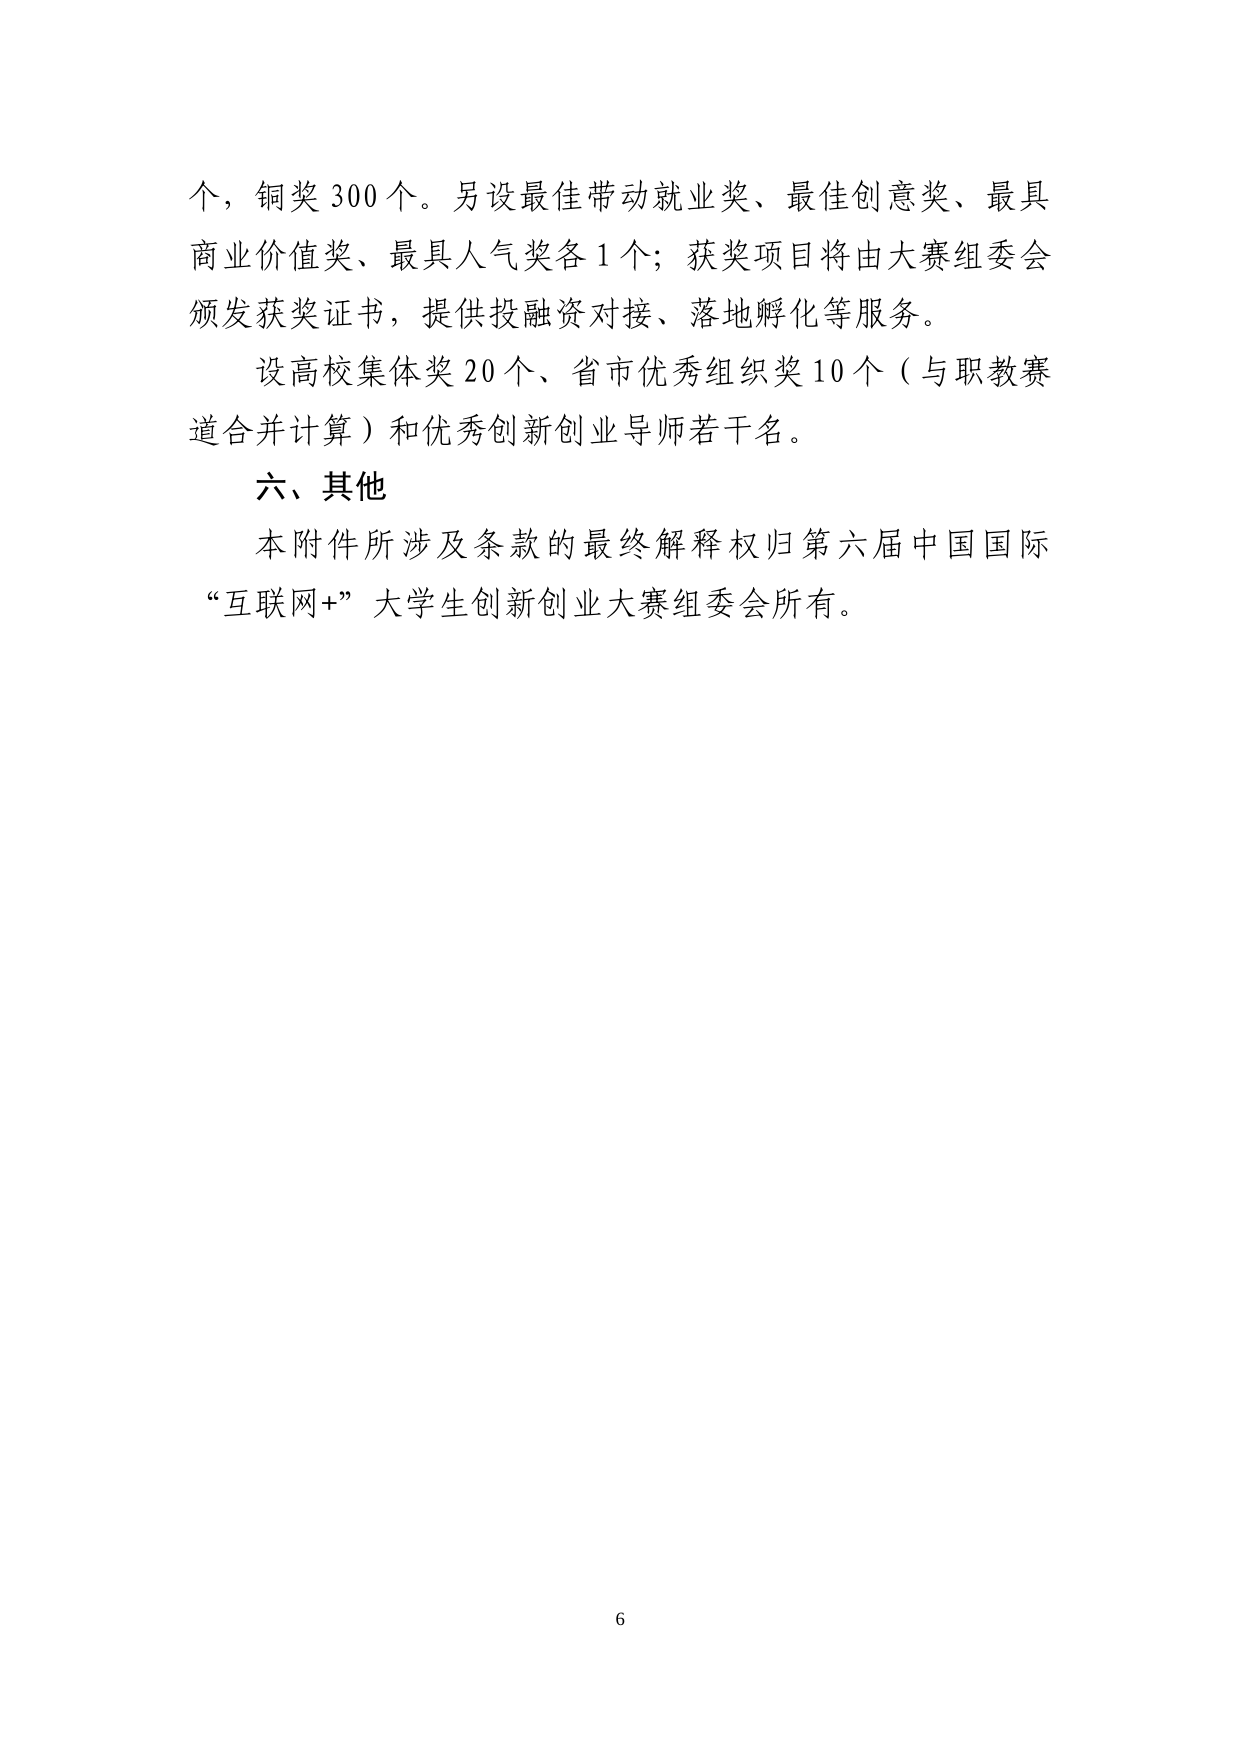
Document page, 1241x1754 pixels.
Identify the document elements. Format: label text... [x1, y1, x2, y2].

text 六、其他 [187, 454, 1053, 510]
text 本附件所涉及条款的最终解释权归第六届中国国际“互联网+”大学生创新创业大赛组委会所有。 [187, 510, 1053, 627]
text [187, 162, 1053, 337]
text 设高校集体奖20个、省市优秀组织奖10个（与职教赛道合并计算）和优秀创新创业导师若干名。 [187, 337, 1053, 454]
